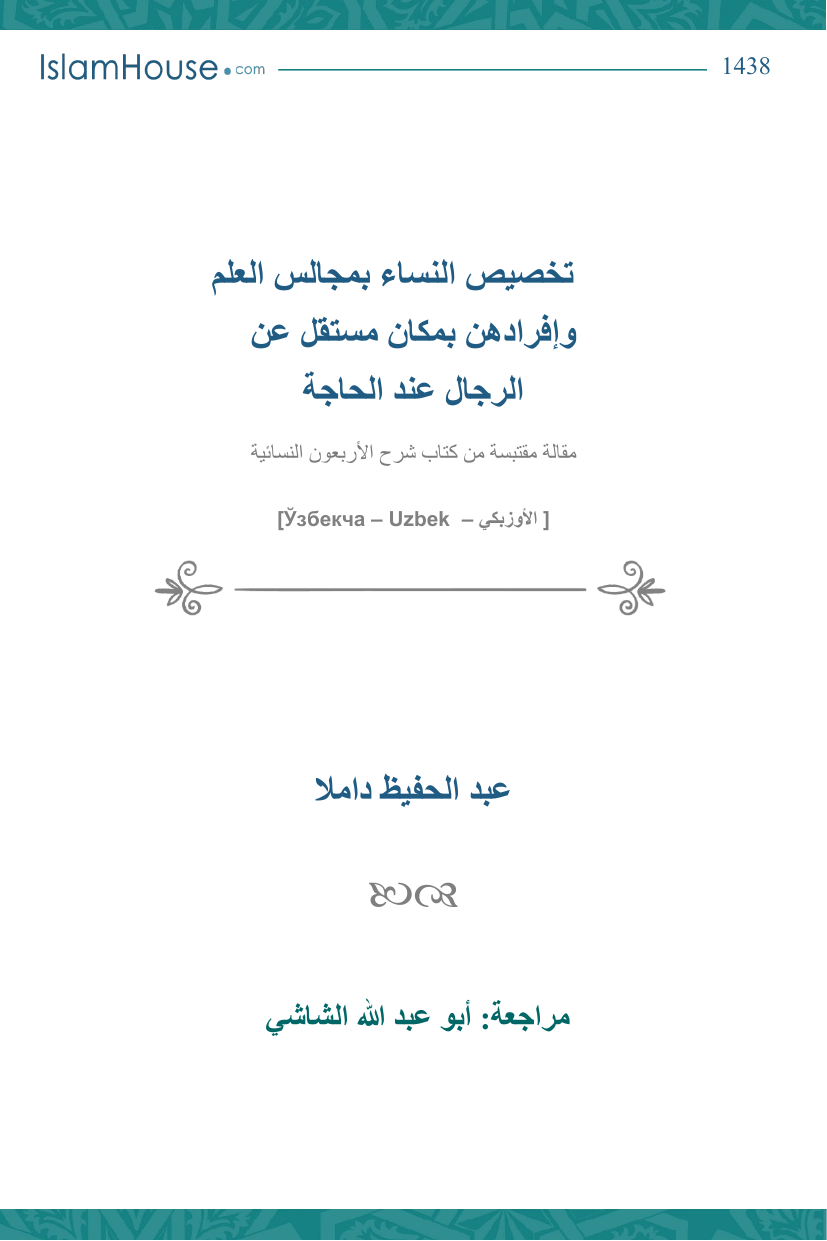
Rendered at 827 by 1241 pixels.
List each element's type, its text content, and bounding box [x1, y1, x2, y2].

text [ الأوزبكي – Ўзбекча – Uzbek] [118, 506, 709, 530]
picture [0, 0, 826, 30]
text مراجعة: أبو عبد الله الشاشي [118, 999, 709, 1037]
text تخصيص النساء بمجالس العلم وإفرادهن بمكان مستقل عن الرجال عند الحاجة [207, 253, 620, 413]
picture [0, 1209, 827, 1240]
picture [33, 49, 715, 86]
text مقالة مقتبسة من كتاب شرح الأربعون النسائية [118, 440, 709, 467]
text عبد الحفيظ داملا [118, 770, 709, 813]
